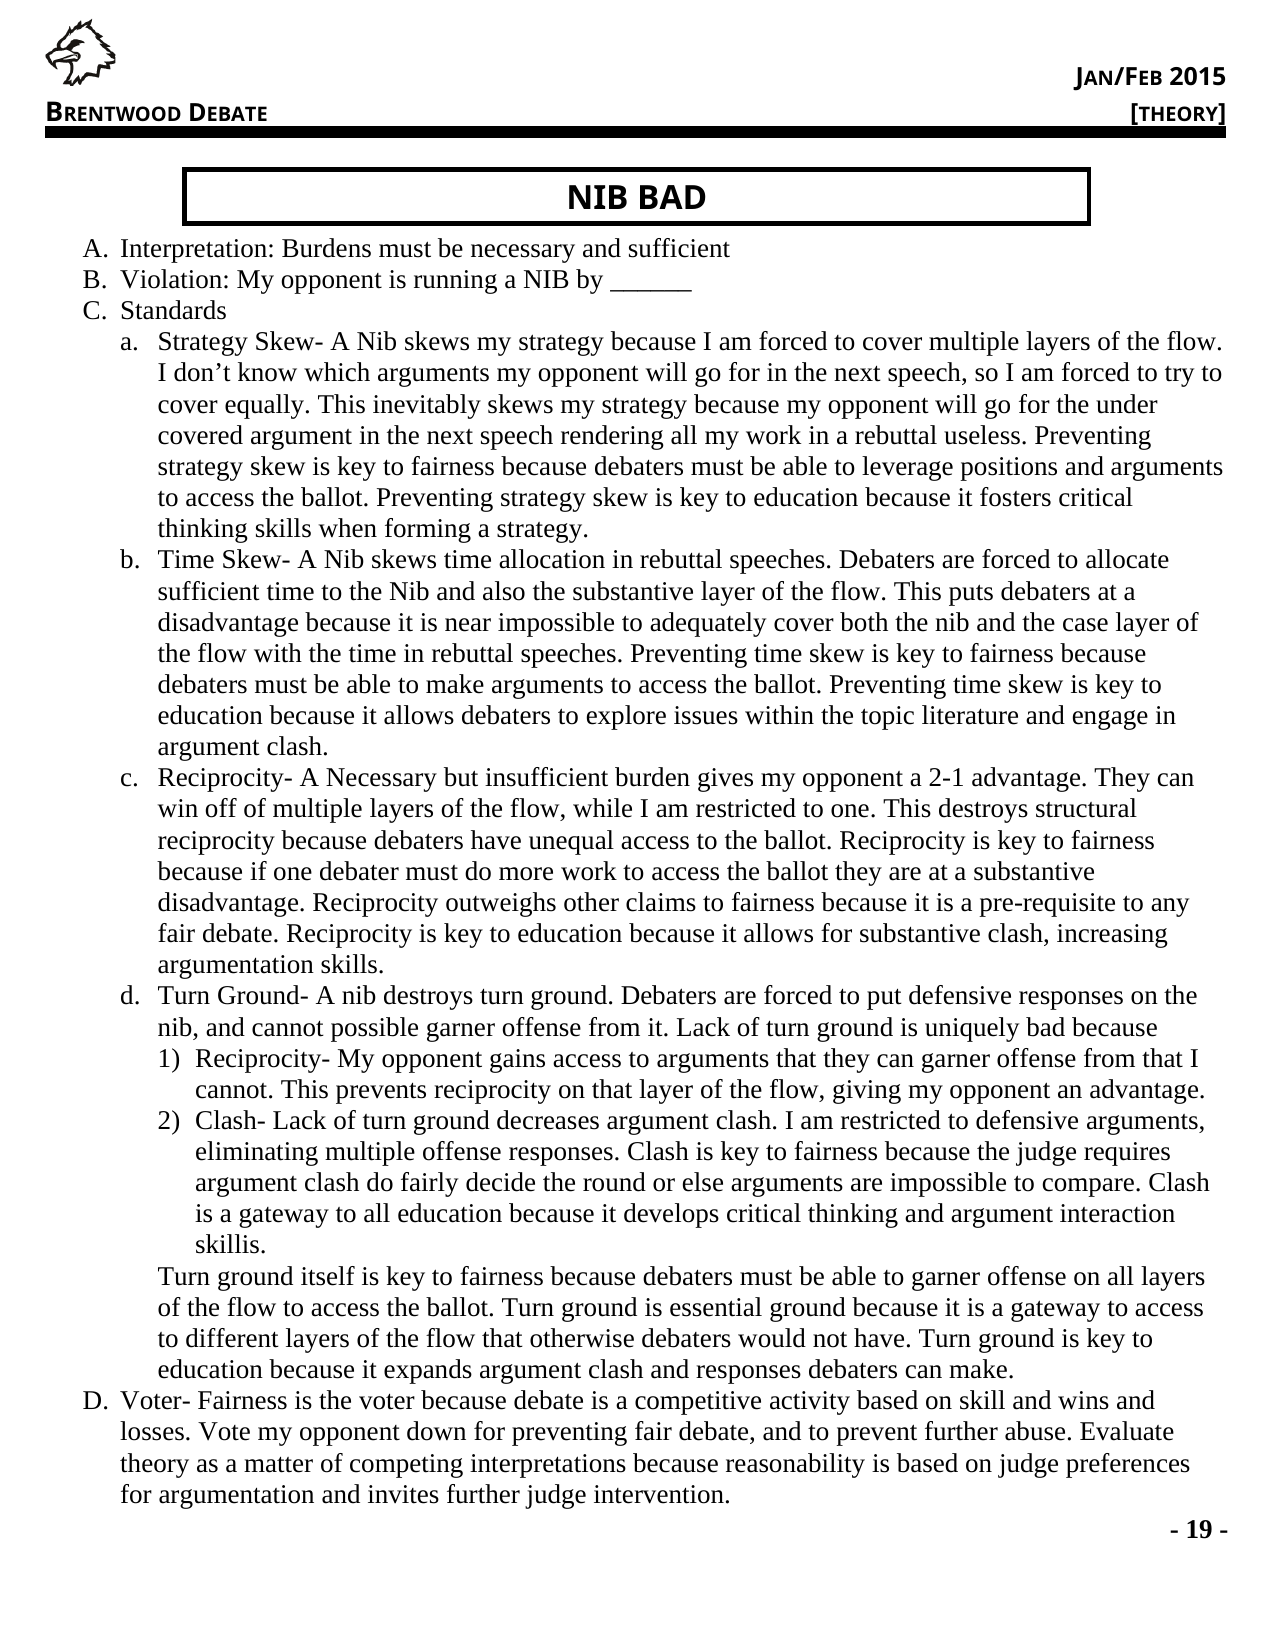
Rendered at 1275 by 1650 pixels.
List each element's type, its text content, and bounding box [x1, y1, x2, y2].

list Interpretation: Burdens must be necessary and sufficient [82, 232, 1228, 263]
list Voter- Fairness is the voter because debate is a competitive activity based on skill and wins and losses. Vote my opponent down for preventing fair debate, and to prevent further abuse. Evaluate theory as a matter of competing interpretations because reasonability is based on judge preferences for argumentation and invites further judge intervention. [82, 1384, 1228, 1509]
list Strategy Skew- A Nib skews my strategy because I am forced to cover multiple layers of the flow. I don’t know which arguments my opponent will go for in the next speech, so I am forced to try to cover equally. This inevitably skews my strategy because my opponent will go for the under covered argument in the next speech rendering all my work in a rebuttal useless. Preventing strategy skew is key to fairness because debaters must be able to leverage positions and arguments to access the ballot. Preventing strategy skew is key to education because it fosters critical thinking skills when forming a strategy. [120, 325, 1228, 543]
title Nib Bad [187, 172, 1087, 221]
list Reciprocity- My opponent gains access to arguments that they can garner offense from that I cannot. This prevents reciprocity on that layer of the flow, giving my opponent an advantage. [157, 1042, 1228, 1104]
list Violation: My opponent is running a NIB by ______ [82, 263, 1228, 294]
list Reciprocity- A Necessary but insufficient burden gives my opponent a 2-1 advantage. They can win off of multiple layers of the flow, while I am restricted to one. This destroys structural reciprocity because debaters have unequal access to the ballot. Reciprocity is key to fairness because if one debater must do more work to access the ballot they are at a substantive disadvantage. Reciprocity outweighs other claims to fairness because it is a pre-requisite to any fair debate. Reciprocity is key to education because it allows for substantive clash, increasing argumentation skills. [120, 761, 1228, 979]
list Clash- Lack of turn ground decreases argument clash. I am restricted to defensive arguments, eliminating multiple offense responses. Clash is key to fairness because the judge requires argument clash do fairly decide the round or else arguments are impossible to compare. Clash is a gateway to all education because it develops critical thinking and argument interaction skillis. [157, 1104, 1228, 1260]
picture [45, 18, 116, 86]
list Turn Ground- A nib destroys turn ground. Debaters are forced to put defensive responses on the nib, and cannot possible garner offense from it. Lack of turn ground is uniquely bad because [120, 979, 1228, 1042]
list Time Skew- A Nib skews time allocation in rebuttal speeches. Debaters are forced to allocate sufficient time to the Nib and also the substantive layer of the flow. This puts debaters at a disadvantage because it is near impossible to adequately cover both the nib and the case layer of the flow with the time in rebuttal speeches. Preventing time skew is key to fairness because debaters must be able to make arguments to access the ballot. Preventing time skew is key to education because it allows debaters to explore issues within the topic literature and engage in argument clash. [120, 543, 1228, 761]
list Standards [82, 294, 1228, 325]
text Turn ground itself is key to fairness because debaters must be able to garner offense on all layers of the flow to access the ballot. Turn ground is essential ground because it is a gateway to access to different layers of the flow that otherwise debaters would not have. Turn ground is key to education because it expands argument clash and responses debaters can make. [157, 1260, 1228, 1384]
